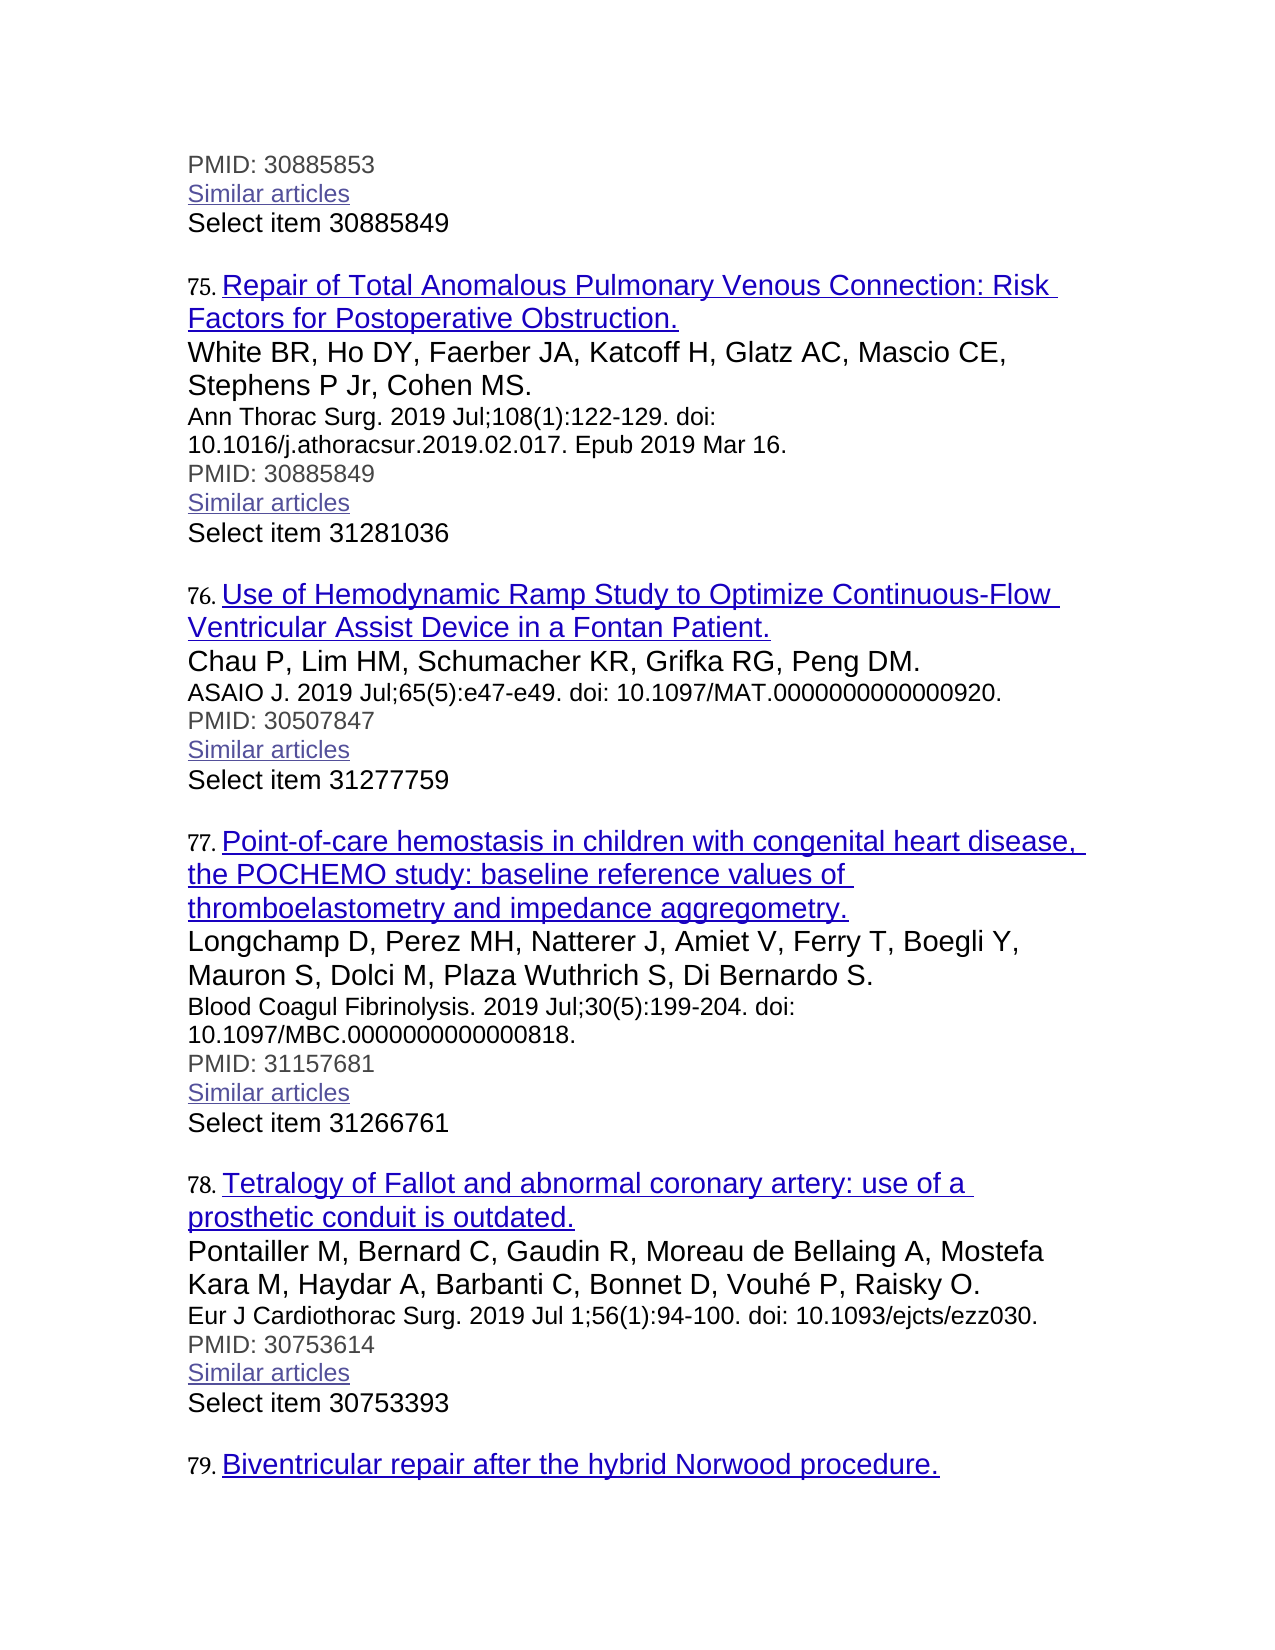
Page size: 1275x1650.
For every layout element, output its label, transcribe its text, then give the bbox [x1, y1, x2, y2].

text 78. Tetralogy of Fallot and abnormal coronary artery: use of a prosthetic conduit is outdated. [187, 1167, 1087, 1234]
text PMID: 30507847 [187, 706, 1087, 735]
text Select item 30885849 [187, 207, 1087, 239]
text Select item 31277759 [187, 764, 1087, 795]
text ASAIO J. 2019 Jul;65(5):e47-e49. doi: 10.1097/MAT.0000000000000920. [187, 677, 1087, 706]
text Ann Thorac Surg. 2019 Jul;108(1):122-129. doi: 10.1016/j.athoracsur.2019.02.017. Epub 2019 Mar 16. [187, 402, 1087, 459]
text Similar articles [187, 488, 1087, 517]
text White BR, Ho DY, Faerber JA, Katcoff H, Glatz AC, Mascio CE, Stephens P Jr, Cohen MS. [187, 335, 1087, 402]
text PMID: 30885849 [187, 459, 1087, 488]
text Blood Coagul Fibrinolysis. 2019 Jul;30(5):199-204. doi: 10.1097/MBC.0000000000000818. [187, 992, 1087, 1049]
text 76. Use of Hemodynamic Ramp Study to Optimize Continuous-Flow Ventricular Assist Device in a Fontan Patient. [187, 577, 1087, 644]
text 77. Point-of-care hemostasis in children with congenital heart disease, the POCHEMO study: baseline reference values of thromboelastometry and impedance aggregometry. [187, 824, 1087, 924]
text PMID: 30885853 [187, 150, 1087, 179]
text PMID: 30753614 [187, 1329, 1087, 1358]
text Chau P, Lim HM, Schumacher KR, Grifka RG, Peng DM. [187, 644, 1087, 677]
text 75. Repair of Total Anomalous Pulmonary Venous Connection: Risk Factors for Postoperative Obstruction. [187, 267, 1087, 335]
text 79. Biventricular repair after the hybrid Norwood procedure. [187, 1447, 1087, 1481]
text Select item 30753393 [187, 1387, 1087, 1418]
text Similar articles [187, 179, 1087, 207]
text Pontailler M, Bernard C, Gaudin R, Moreau de Bellaing A, Mostefa Kara M, Haydar A, Barbanti C, Bonnet D, Vouhé P, Raisky O. [187, 1234, 1087, 1301]
text Select item 31281036 [187, 517, 1087, 548]
text PMID: 31157681 [187, 1049, 1087, 1078]
text Longchamp D, Perez MH, Natterer J, Amiet V, Ferry T, Boegli Y, Mauron S, Dolci M, Plaza Wuthrich S, Di Bernardo S. [187, 924, 1087, 992]
text Similar articles [187, 1078, 1087, 1107]
text Select item 31266761 [187, 1107, 1087, 1138]
text Similar articles [187, 1358, 1087, 1387]
text Similar articles [187, 735, 1087, 764]
text Eur J Cardiothorac Surg. 2019 Jul 1;56(1):94-100. doi: 10.1093/ejcts/ezz030. [187, 1301, 1087, 1329]
